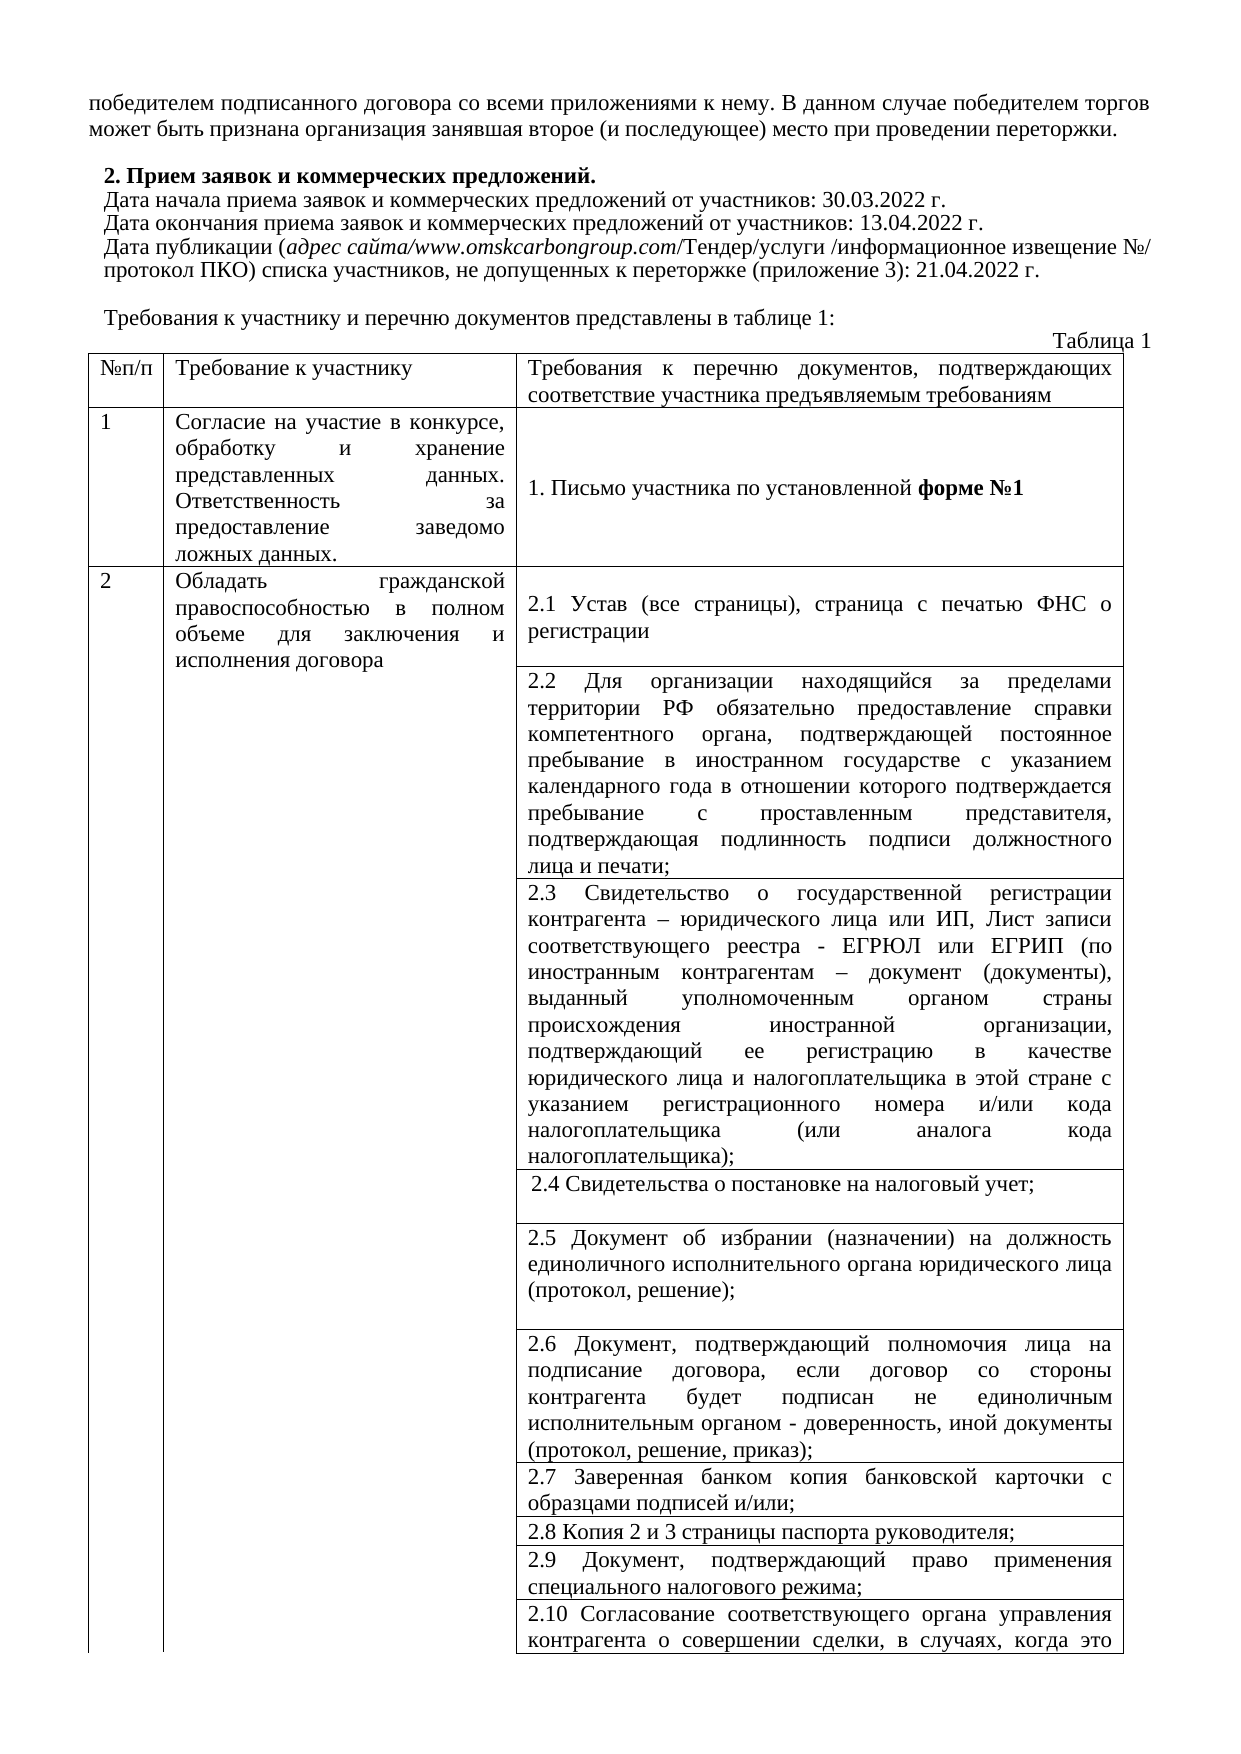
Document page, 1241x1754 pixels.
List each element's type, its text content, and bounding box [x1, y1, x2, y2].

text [89, 89, 1152, 141]
table_cell Согласие на участие в конкурсе, обработку и хранение представленных данных. Ответственность за предоставление заведомо ложных данных. [164, 408, 516, 566]
table_header №п/п [89, 354, 163, 407]
table_cell 2.8 Копия 2 и 3 страницы паспорта руководителя; [517, 1517, 1123, 1545]
text Таблица 1 [89, 330, 1152, 353]
table_header Требования к перечню документов, подтверждающих соответствие участника предъявляемым требованиям [517, 354, 1123, 407]
table_cell 2 [89, 567, 164, 1653]
table_cell 2.3 Свидетельство о государственной регистрации контрагента – юридического лица или ИП, Лист записи соответствующего реестра - ЕГРЮЛ или ЕГРИП (по иностранным контрагентам – документ (документы), выданный уполномоченным органом страны происхождения иностранной организации, подтверждающий ее регистрацию в качестве юридического лица и налогоплательщика в этой стране с указанием регистрационного номера и/или кода налогоплательщика (или аналога кода налогоплательщика); [517, 879, 1123, 1169]
table_cell 2.6 Документ, подтверждающий полномочия лица на подписание договора, если договор со стороны контрагента будет подписан не единоличным исполнительным органом - доверенность, иной документы (протокол, решение, приказ); [517, 1330, 1123, 1462]
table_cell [517, 1600, 1123, 1653]
table_cell 1. Письмо участника по установленной форме №1 [517, 408, 1123, 566]
text 2. Прием заявок и коммерческих предложений. [103, 165, 1152, 188]
table_cell 2.4 Свидетельства о постановке на налоговый учет; [517, 1170, 1123, 1223]
table_cell 2.2 Для организации находящийся за пределами территории РФ обязательно предоставление справки компетентного органа, подтверждающей постоянное пребывание в иностранном государстве с указанием календарного года в отношении которого подтверждается пребывание с проставленным представителя, подтверждающая подлинность подписи должностного лица и печати; [517, 667, 1123, 878]
table_header Требование к участнику [164, 354, 516, 407]
table_cell 2.9 Документ, подтверждающий право применения специального налогового режима; [517, 1546, 1123, 1599]
text Требования к участнику и перечню документов представлены в таблице 1: [103, 306, 1152, 330]
text Дата окончания приема заявок и коммерческих предложений от участников: 13.04.2022 г. [103, 212, 1152, 236]
table_cell 2.7 Заверенная банком копия банковской карточки с образцами подписей и/или; [517, 1463, 1123, 1516]
table_cell 2.5 Документ об избрании (назначении) на должность единоличного исполнительного органа юридического лица (протокол, решение); [517, 1224, 1123, 1329]
table_cell Обладать гражданской правоспособностью в полном объеме для заключения и исполнения договора [164, 567, 516, 1653]
text Дата публикации (адрес сайта/www.omskcarbongroup.com/Тендер/услуги /информационное извещение №/ протокол ПКО) списка участников, не допущенных к переторжке (приложение 3): 21.04.2022 г. [103, 236, 1152, 283]
table_cell 1 [89, 408, 163, 566]
text Дата начала приема заявок и коммерческих предложений от участников: 30.03.2022 г. [103, 188, 1152, 212]
table_cell 2.1 Устав (все страницы), страница с печатью ФНС о регистрации [517, 567, 1123, 666]
